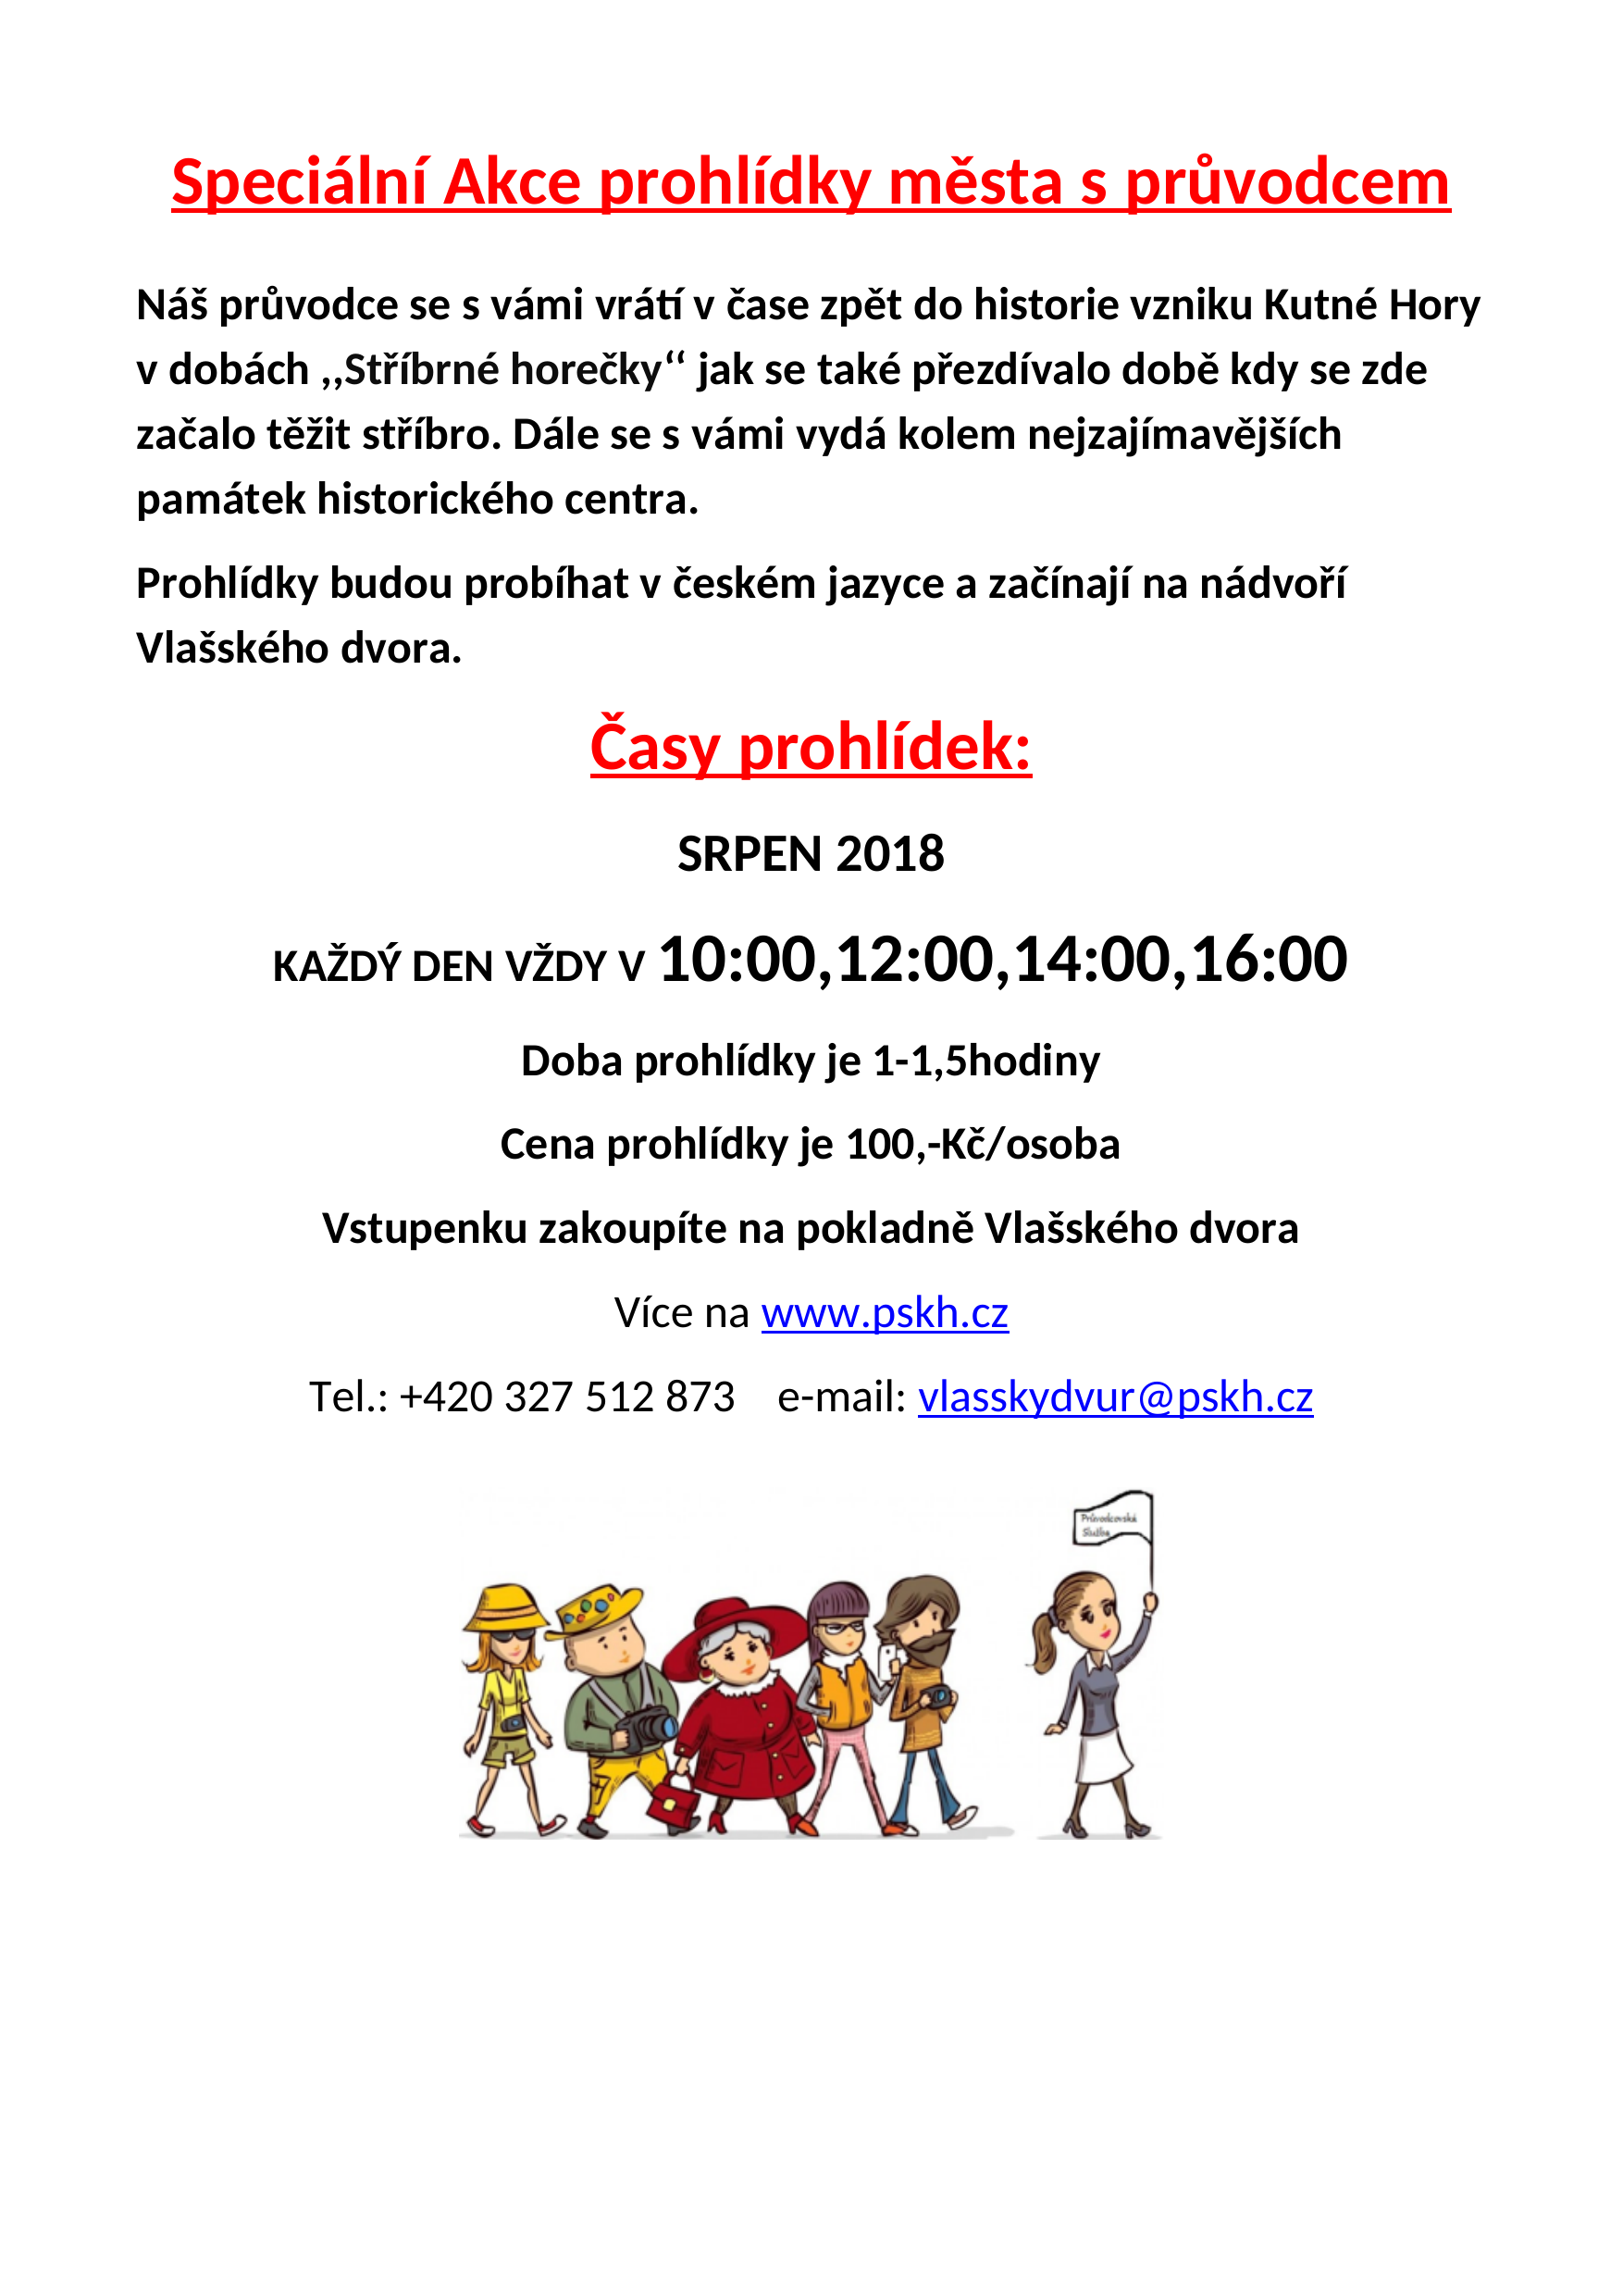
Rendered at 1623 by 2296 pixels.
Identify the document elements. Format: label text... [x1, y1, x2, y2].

text Prohlídky budou probíhat v českém jazyce a začínají na nádvoří Vlašského dvora. [137, 553, 1486, 675]
text Vstupenku zakoupíte na pokladně Vlašského dvora [137, 1198, 1486, 1255]
text SRPEN 2018 [137, 819, 1486, 885]
text KAŽDÝ DEN VŽDY V 10:00,12:00,14:00,16:00 [137, 913, 1486, 999]
text Více na www.pskh.cz [137, 1283, 1486, 1339]
picture [455, 1487, 1163, 1837]
text Tel.: +420 327 512 873 e-mail: vlasskydvur@pskh.cz [137, 1367, 1486, 1423]
text Doba prohlídky je 1-1,5hodiny [137, 1030, 1486, 1086]
text Časy prohlídek: [137, 702, 1486, 787]
text Speciální Akce prohlídky města s průvodcem [137, 137, 1486, 251]
text Cena prohlídky je 100,-Kč/osoba [137, 1114, 1486, 1171]
text Náš průvodce se s vámi vrátí v čase zpět do historie vzniku Kutné Hory v dobách ,,Stříbrné horečky‘‘ jak se také přezdívalo době kdy se zde začalo těžit stříbro. Dále se s vámi vydá kolem nejzajímavějších památek historického centra. [137, 274, 1486, 526]
